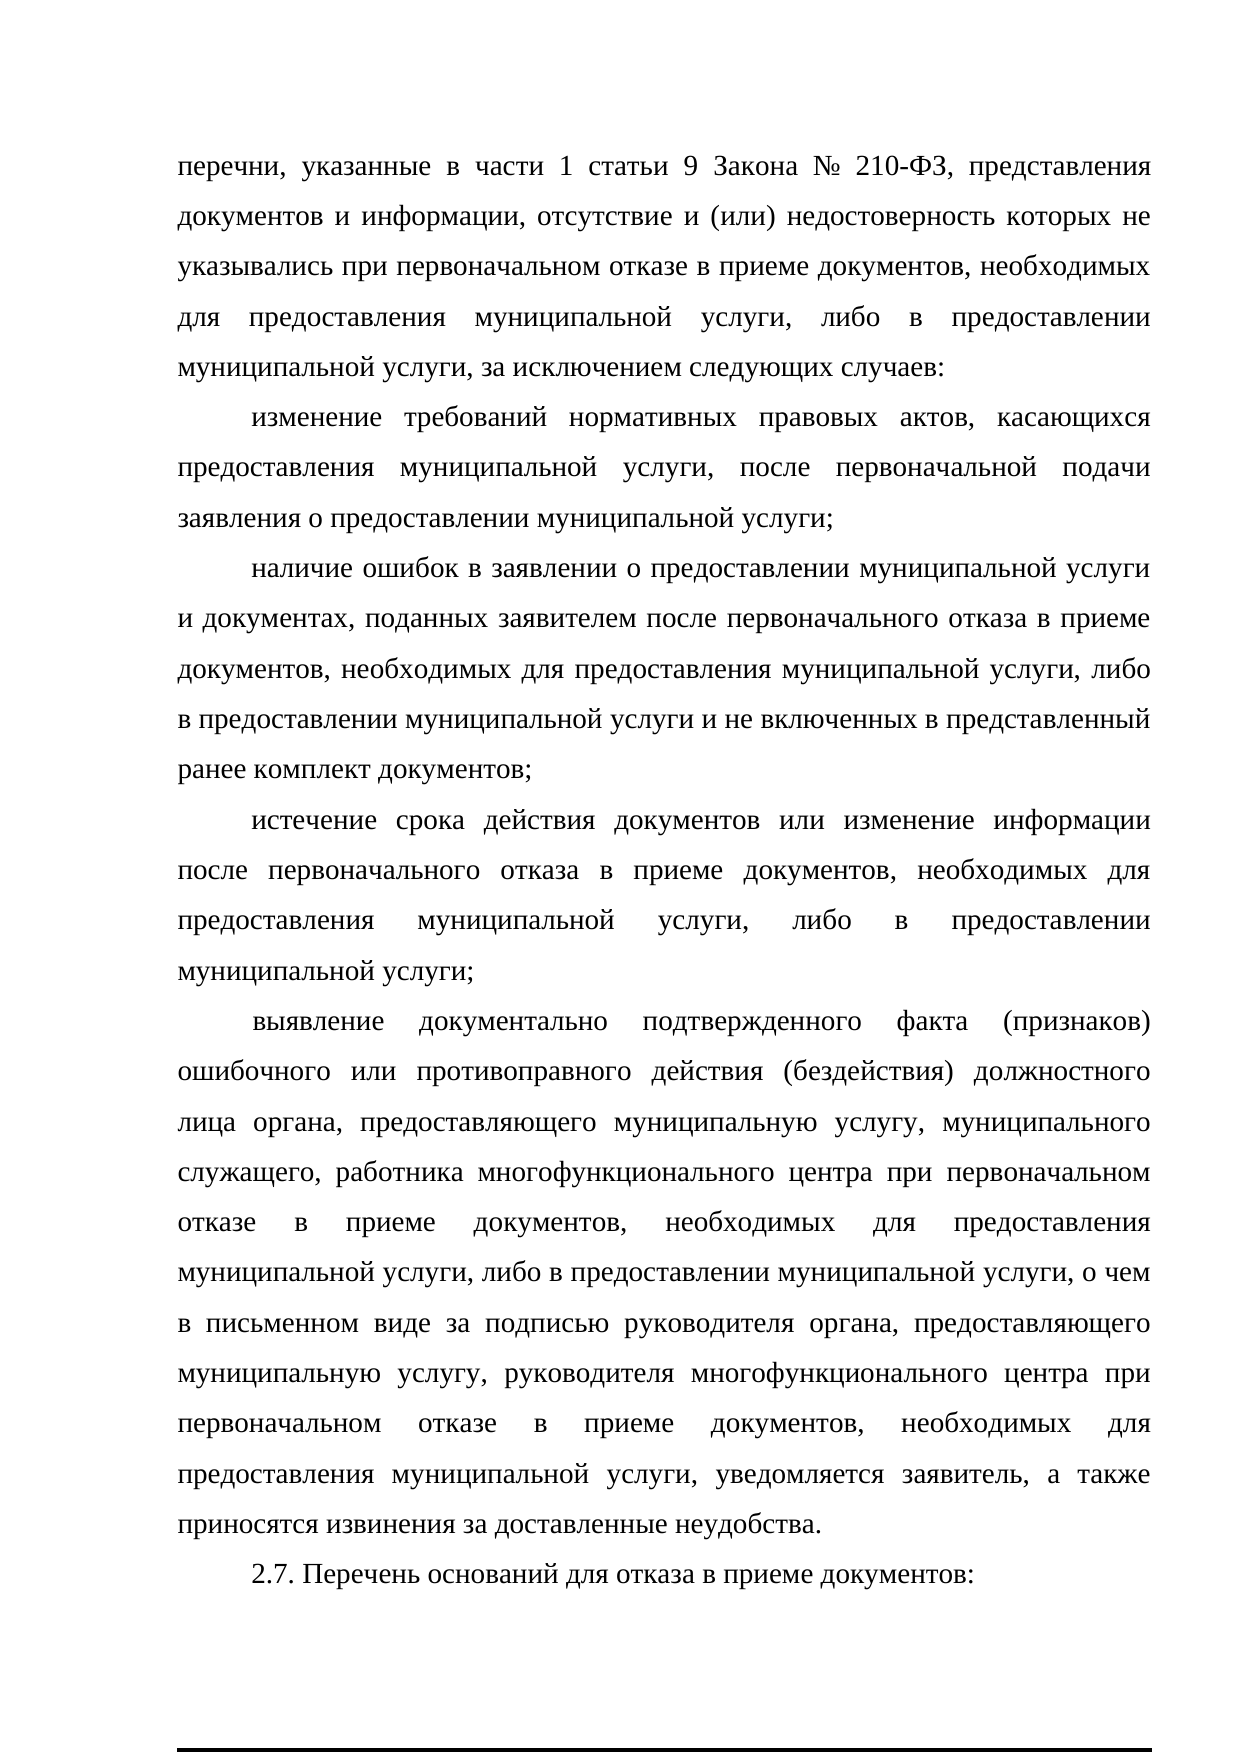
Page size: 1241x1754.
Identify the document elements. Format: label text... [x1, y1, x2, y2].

text 2.7. Перечень оснований для отказа в приеме документов: [177, 1556, 1152, 1590]
text истечение срока действия документов или изменение информации после первоначального отказа в приеме документов, необходимых для предоставления муниципальной услуги, либо в предоставлении муниципальной услуги; [177, 802, 1152, 986]
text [177, 148, 1152, 382]
text выявление документально подтвержденного факта (признаков) ошибочного или противоправного действия (бездействия) должностного лица органа, предоставляющего муниципальную услугу, муниципального служащего, работника многофункционального центра при первоначальном отказе в приеме документов, необходимых для предоставления муниципальной услуги, либо в предоставлении муниципальной услуги, о чем в письменном виде за подписью руководителя органа, предоставляющего муниципальную услугу, руководителя многофункционального центра при первоначальном отказе в приеме документов, необходимых для предоставления муниципальной услуги, уведомляется заявитель, а также приносятся извинения за доставленные неудобства. [177, 1003, 1152, 1540]
text изменение требований нормативных правовых актов, касающихся предоставления муниципальной услуги, после первоначальной подачи заявления о предоставлении муниципальной услуги; [177, 399, 1152, 533]
text наличие ошибок в заявлении о предоставлении муниципальной услуги и документах, поданных заявителем после первоначального отказа в приеме документов, необходимых для предоставления муниципальной услуги, либо в предоставлении муниципальной услуги и не включенных в представленный ранее комплект документов; [177, 550, 1152, 785]
